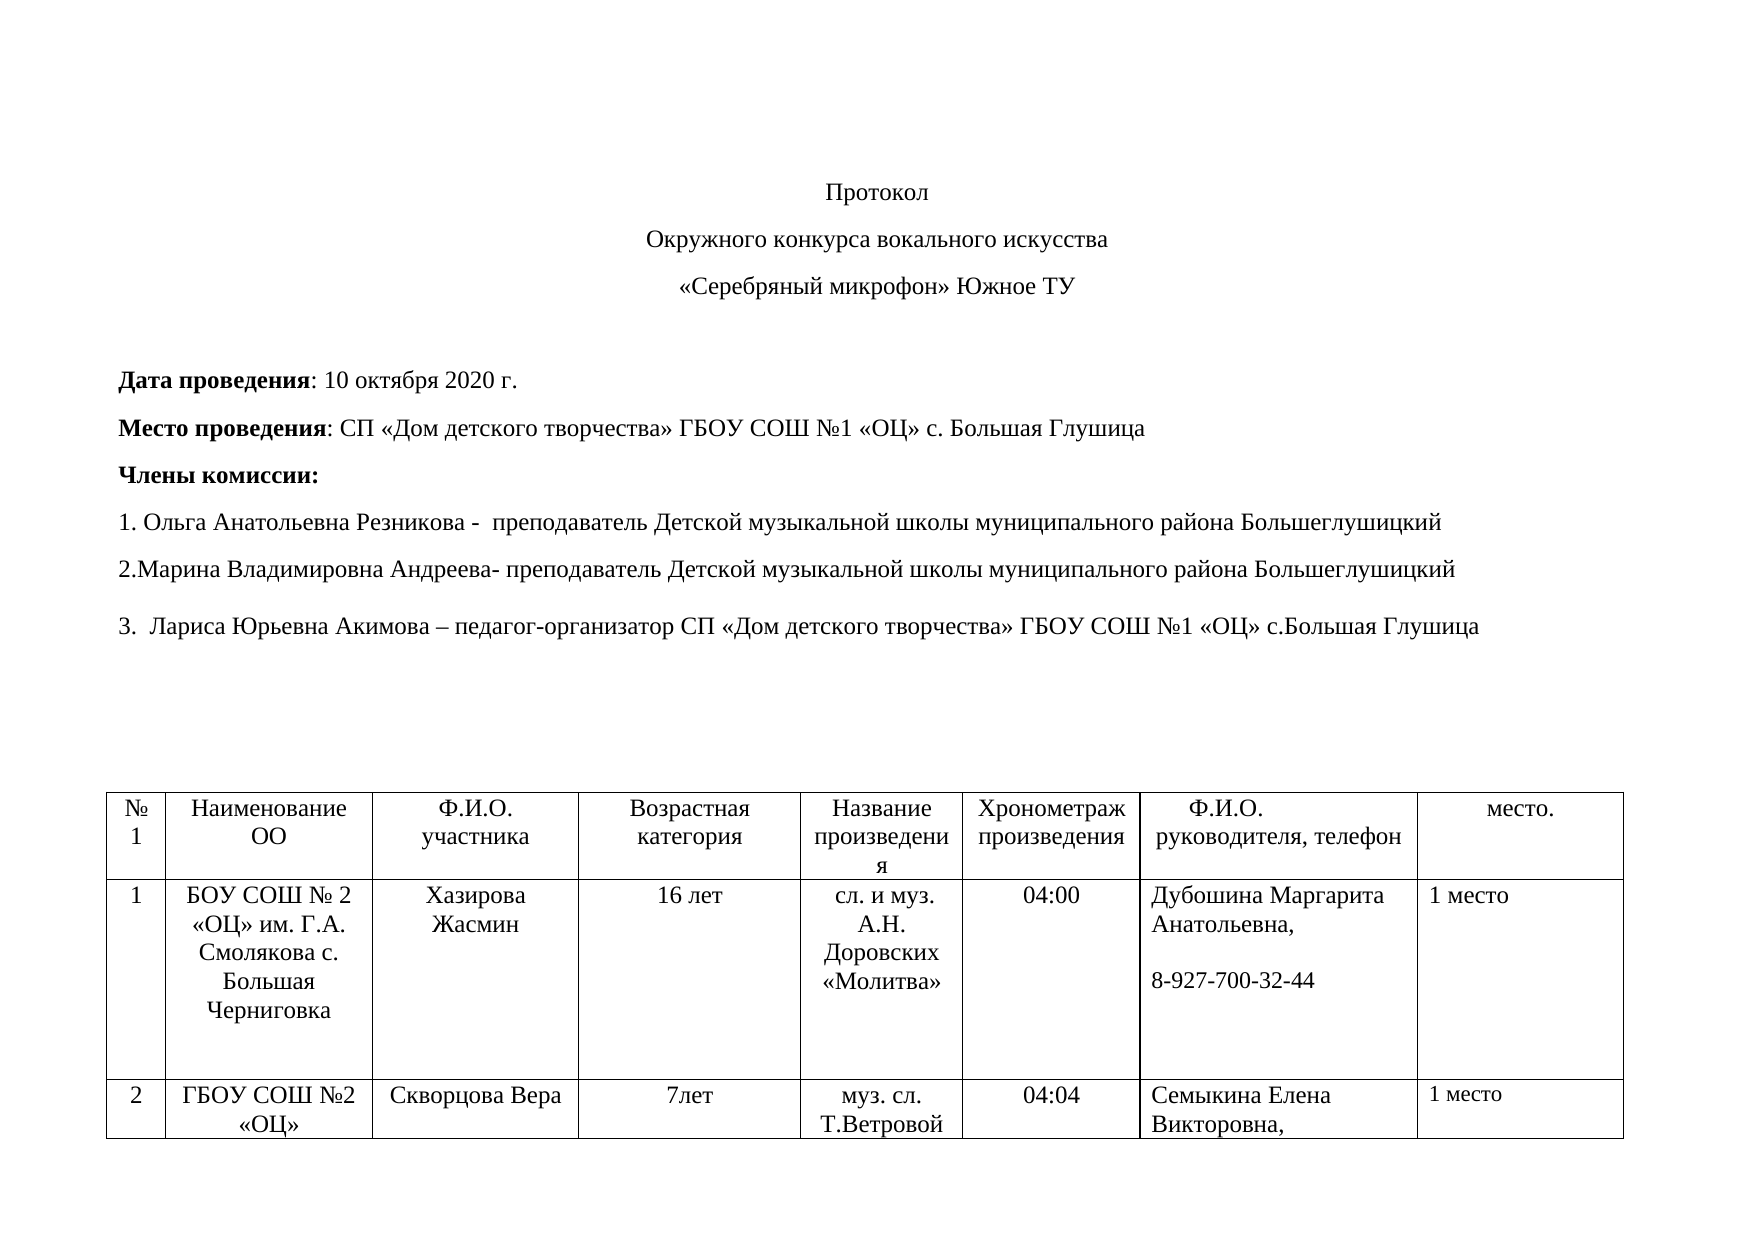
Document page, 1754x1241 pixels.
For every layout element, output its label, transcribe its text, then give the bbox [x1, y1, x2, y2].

text Дата проведения: 10 октября 2020 г. [118, 366, 1636, 394]
table_cell Скворцова Вера [373, 1080, 578, 1138]
table_header Название произведения [801, 793, 962, 879]
table_cell 1 место [1418, 1080, 1623, 1138]
table_header Возрастная категория [579, 793, 800, 879]
text 1. Ольга Анатольевна Резникова - преподаватель Детской музыкальной школы муниципального района Большеглушицкий [118, 507, 1636, 536]
text 2.Марина Владимировна Андреева- преподаватель Детской музыкальной школы муниципального района Большеглушицкий [118, 554, 1636, 583]
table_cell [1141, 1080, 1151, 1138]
table_cell 1 место [1418, 880, 1623, 1079]
table_cell 04:00 [963, 880, 1139, 1079]
table_cell 16 лет [579, 880, 800, 1079]
table_cell БОУ СОШ № 2 «ОЦ» им. Г.А. Смолякова с. Большая Черниговка [166, 880, 372, 1079]
table_cell Хазирова Жасмин [373, 880, 578, 1079]
table_cell 2 [107, 1080, 165, 1138]
table_header Наименование ОО [166, 793, 372, 879]
table_cell сл. и муз. А.Н. Доровских «Молитва» [801, 880, 962, 1079]
table_header Хронометраж произведения [963, 793, 1139, 879]
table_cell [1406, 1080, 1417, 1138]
table_header место. [1418, 793, 1623, 879]
text «Серебряный микрофон» Южное ТУ [118, 271, 1636, 300]
text Место проведения: СП «Дом детского творчества» ГБОУ СОШ №1 «ОЦ» с. Большая Глушица [118, 413, 1636, 441]
text 3. Лариса Юрьевна Акимова – педагог-организатор СП «Дом детского творчества» ГБОУ СОШ №1 «ОЦ» с.Большая Глушица [118, 611, 1636, 640]
table_header Ф.И.О. руководителя, телефон [1141, 793, 1417, 879]
table_cell 7лет [579, 1080, 800, 1138]
text Протокол [118, 177, 1636, 206]
table_cell 04:04 [963, 1080, 1139, 1138]
table_cell Дубошина Маргарита Анатольевна, 8-927-700-32-44 [1141, 880, 1417, 1079]
text Члены комиссии: [118, 460, 1636, 488]
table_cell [801, 1080, 962, 1138]
table_header Ф.И.О. участника [373, 793, 578, 879]
table_header №1 [107, 793, 165, 879]
text Окружного конкурса вокального искусства [118, 224, 1636, 253]
table_cell 1 [107, 880, 165, 1079]
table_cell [166, 1080, 372, 1138]
